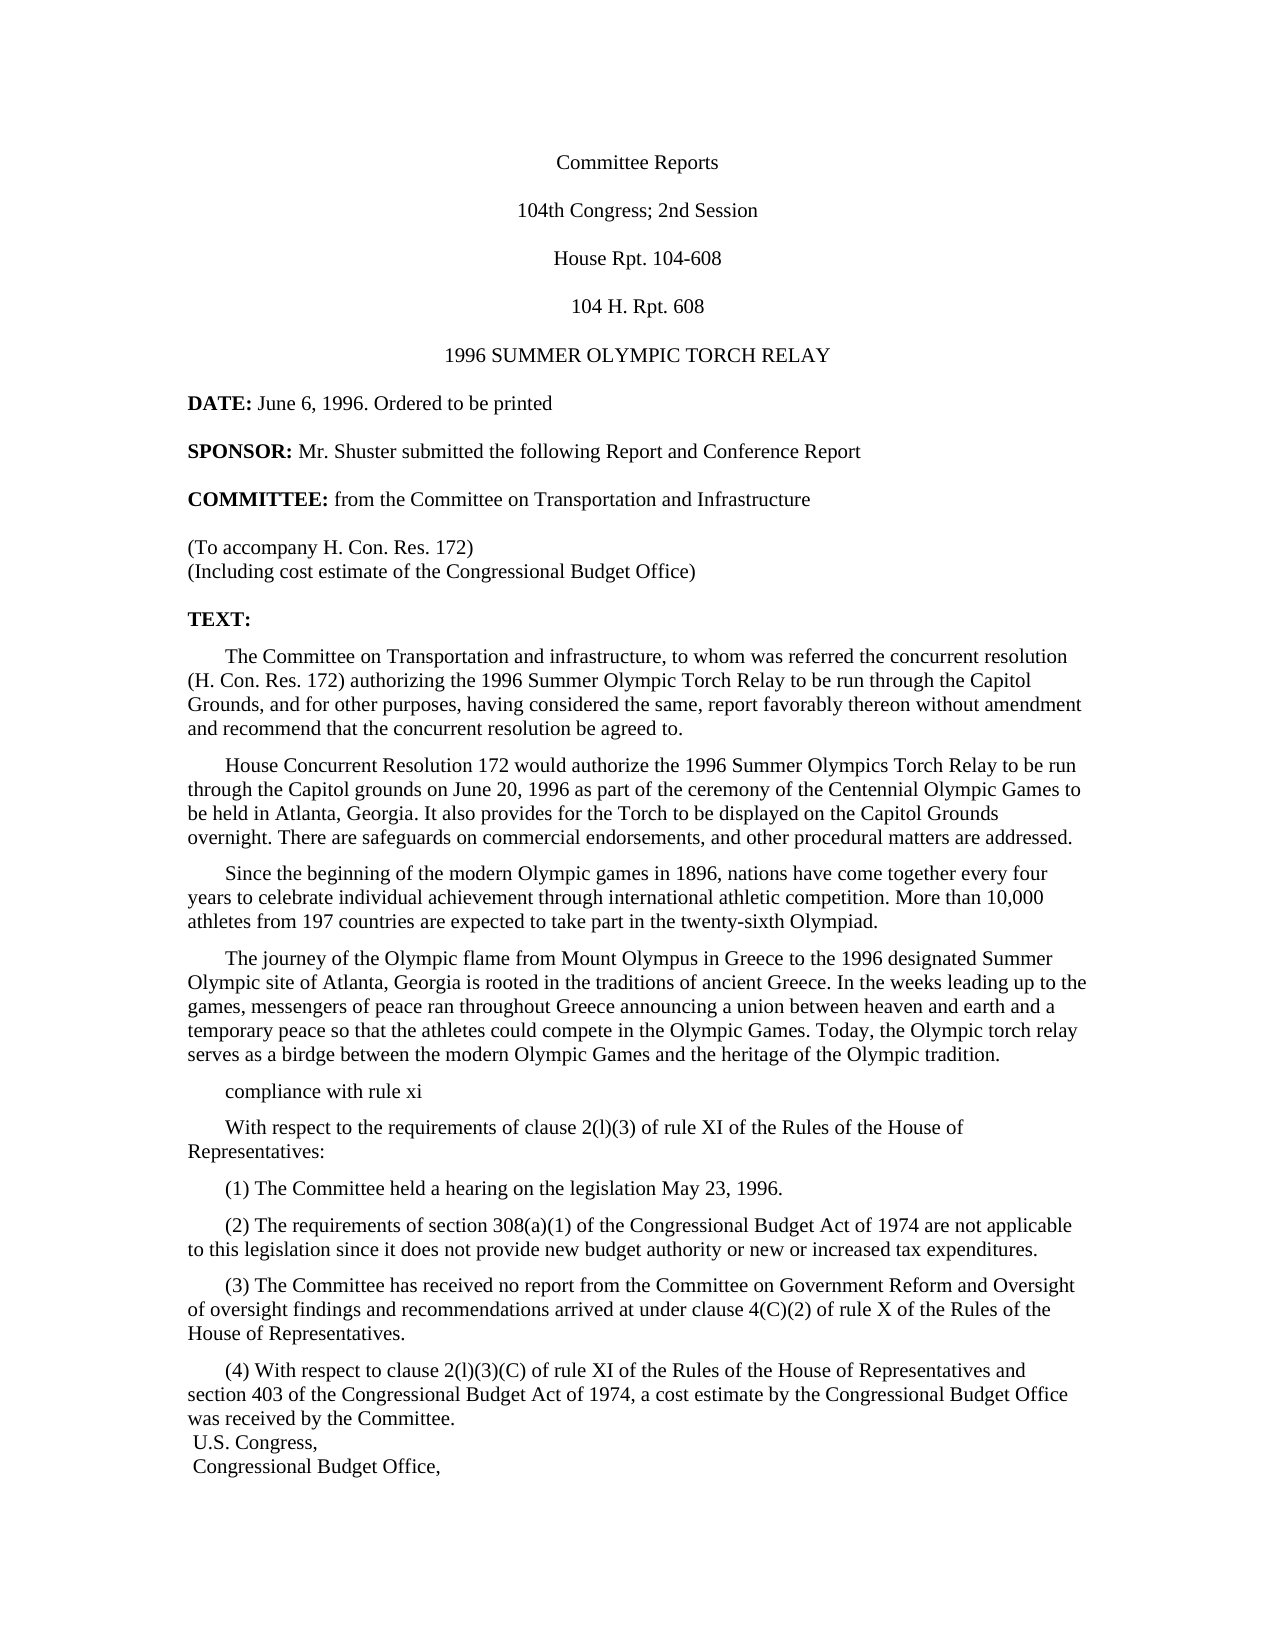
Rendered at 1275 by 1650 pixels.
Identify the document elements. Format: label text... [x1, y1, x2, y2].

text (3) The Committee has received no report from the Committee on Government Reform and Oversight of oversight findings and recommendations arrived at under clause 4(C)(2) of rule X of the Rules of the House of Representatives. [187, 1273, 1087, 1345]
text (To accompany H. Con. Res. 172) [187, 535, 1087, 559]
text 1996 SUMMER OLYMPIC TORCH RELAY [312, 342, 962, 367]
text U.S. Congress, [187, 1430, 1087, 1454]
text compliance with rule xi [187, 1079, 1087, 1103]
text DATE: June 6, 1996. Ordered to be printed [187, 391, 1087, 415]
text (2) The requirements of section 308(a)(1) of the Congressional Budget Act of 1974 are not applicable to this legislation since it does not provide new budget authority or new or increased tax expenditures. [187, 1212, 1087, 1261]
text The journey of the Olympic flame from Mount Olympus in Greece to the 1996 designated Summer Olympic site of Atlanta, Georgia is rooted in the traditions of ancient Greece. In the weeks leading up to the games, messengers of peace ran throughout Greece announcing a union between heaven and earth and a temporary peace so that the athletes could compete in the Olympic Games. Today, the Olympic torch relay serves as a birdge between the modern Olympic Games and the heritage of the Olympic tradition. [187, 946, 1087, 1066]
text (Including cost estimate of the Congressional Budget Office) [187, 559, 1087, 583]
text (1) The Committee held a hearing on the legislation May 23, 1996. [187, 1176, 1087, 1200]
text (4) With respect to clause 2(l)(3)(C) of rule XI of the Rules of the House of Representatives and section 403 of the Congressional Budget Act of 1974, a cost estimate by the Congressional Budget Office was received by the Committee. [187, 1358, 1087, 1430]
text Congressional Budget Office, [187, 1454, 1087, 1478]
text Committee Reports [312, 150, 962, 174]
text House Rpt. 104-608 [312, 246, 962, 270]
text Since the beginning of the modern Olympic games in 1896, nations have come together every four years to celebrate individual achievement through international athletic competition. More than 10,000 athletes from 197 countries are expected to take part in the twenty-sixth Olympiad. [187, 861, 1087, 933]
text 104th Congress; 2nd Session [312, 198, 962, 222]
text House Concurrent Resolution 172 would authorize the 1996 Summer Olympics Torch Relay to be run through the Capitol grounds on June 20, 1996 as part of the ceremony of the Centennial Olympic Games to be held in Atlanta, Georgia. It also provides for the Torch to be displayed on the Capitol Grounds overnight. There are safeguards on commercial endorsements, and other procedural matters are addressed. [187, 752, 1087, 849]
text With respect to the requirements of clause 2(l)(3) of rule XI of the Rules of the House of Representatives: [187, 1115, 1087, 1163]
text TEXT: [187, 607, 1087, 631]
text COMMITTEE: from the Committee on Transportation and Infrastructure [187, 487, 1087, 511]
text The Committee on Transportation and infrastructure, to whom was referred the concurrent resolution (H. Con. Res. 172) authorizing the 1996 Summer Olympic Torch Relay to be run through the Capitol Grounds, and for other purposes, having considered the same, report favorably thereon without amendment and recommend that the concurrent resolution be agreed to. [187, 644, 1087, 740]
text SPONSOR: Mr. Shuster submitted the following Report and Conference Report [187, 439, 1087, 463]
text 104 H. Rpt. 608 [312, 294, 962, 318]
